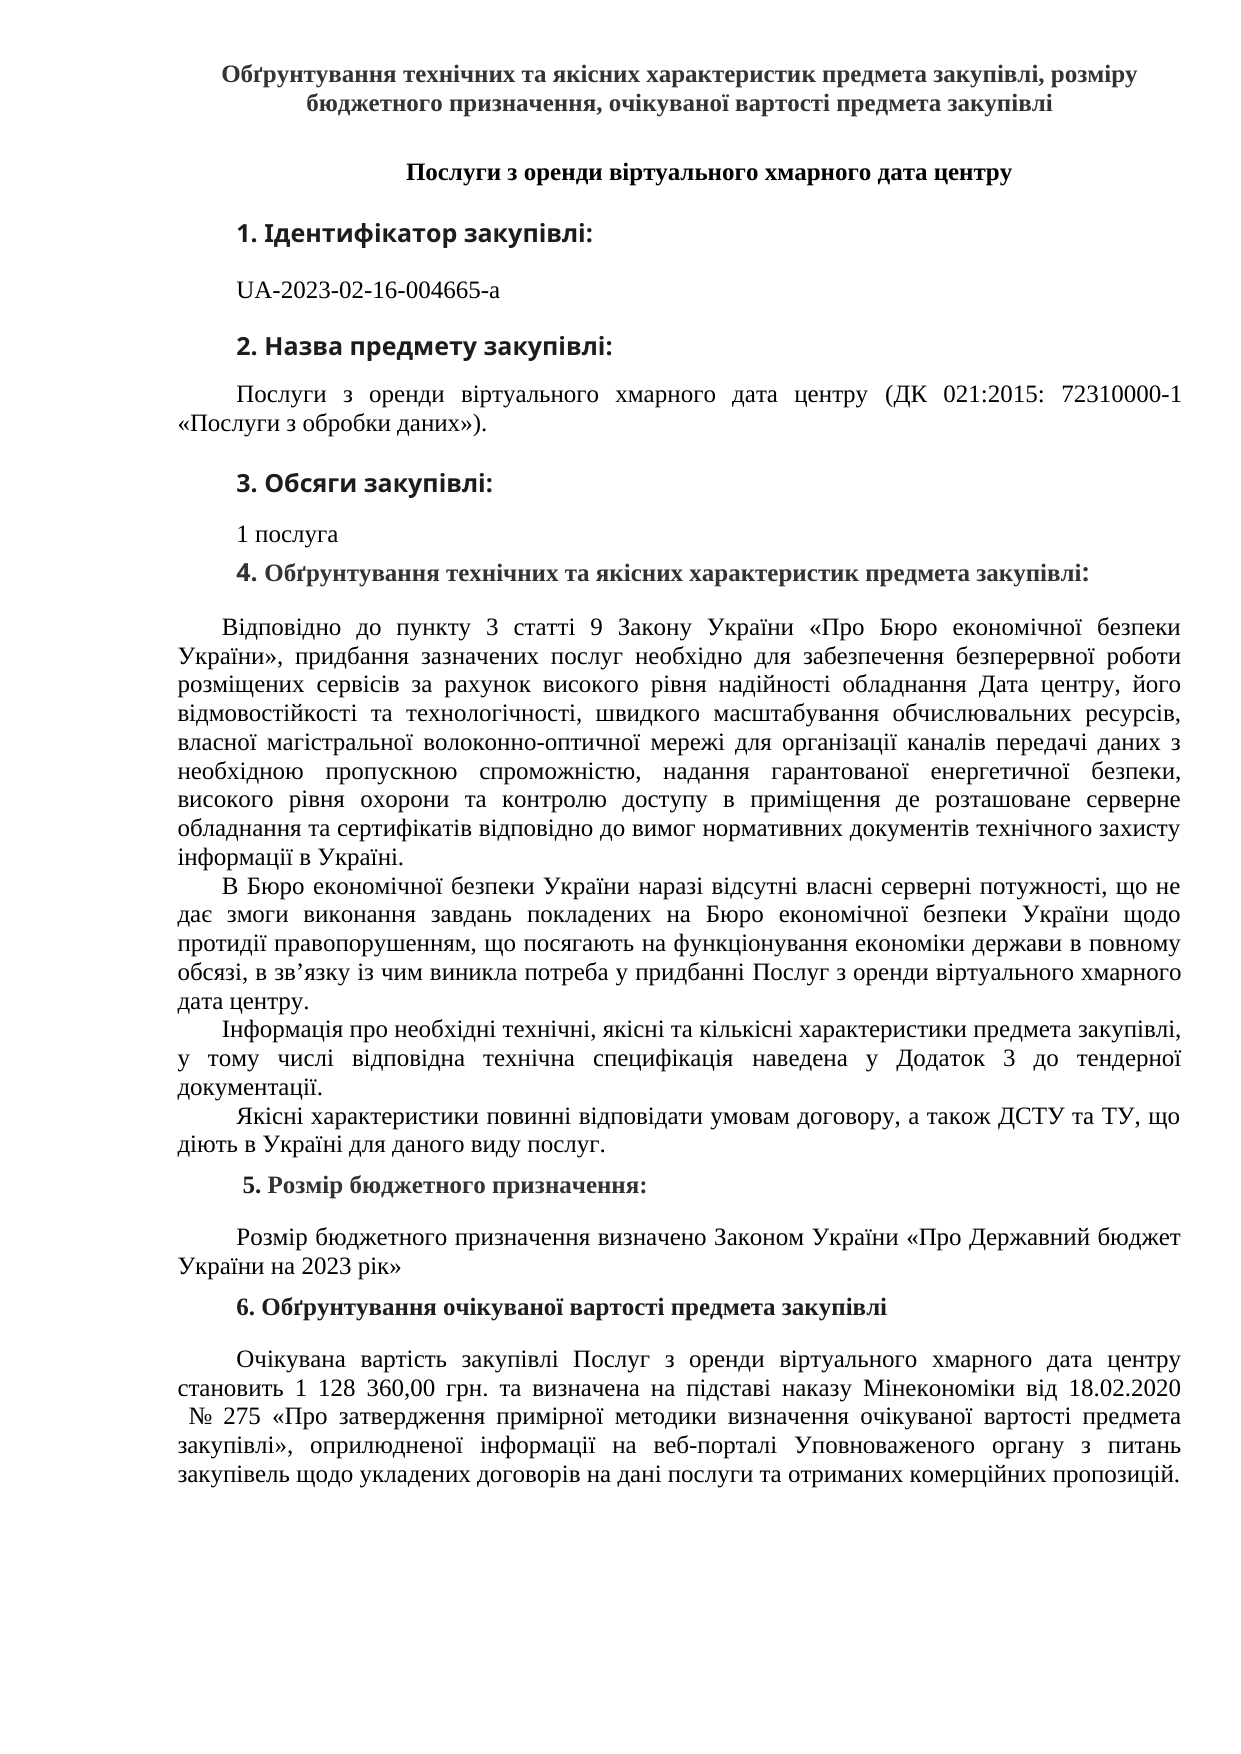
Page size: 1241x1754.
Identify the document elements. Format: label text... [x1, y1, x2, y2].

text Послуги з оренди віртуального хмарного дата центру (ДК 021:2015: 72310000-1 «Послуги з обробки даних»). [177, 379, 1182, 437]
text Відповідно до пункту 3 статті 9 Закону України «Про Бюро економічної безпеки України», придбання зазначених послуг необхідно для забезпечення безперервної роботи розміщених сервісів за рахунок високого рівня надійності обладнання Дата центру, його відмовостійкості та технологічності, швидкого масштабування обчислювальних ресурсів, власної магістральної волоконно-оптичної мережі для організації каналів передачі даних з необхідною пропускною спроможністю, надання гарантованої енергетичної безпеки, високого рівня охорони та контролю доступу в приміщення де розташоване серверне обладнання та сертифікатів відповідно до вимог нормативних документів технічного захисту інформації в Україні. [177, 612, 1182, 871]
text Розмір бюджетного призначення визначено Законом України «Про Державний бюджет України на 2023 рік» [177, 1222, 1182, 1280]
text Інформація про необхідні технічні, якісні та кількісні характеристики предмета закупівлі, у тому числі відповідна технічна специфікація наведена у Додаток 3 до тендерної документації. [177, 1014, 1182, 1101]
text Якісні характеристики повинні відповідати умовам договору, а також ДСТУ та ТУ, що діють в Україні для даного виду послуг. [177, 1101, 1182, 1158]
text 1 послуга [177, 519, 1182, 548]
text UA-2023-02-16-004665-a [177, 275, 1182, 304]
text Послуги з оренди віртуального хмарного дата центру [177, 145, 1182, 186]
text В Бюро економічної безпеки України наразі відсутні власні серверні потужності, що не дає змоги виконання завдань покладених на Бюро економічної безпеки України щодо протидії правопорушенням, що посягають на функціонування економіки держави в повному обсязі, в зв’язку із чим виникла потреба у придбанні Послуг з оренди віртуального хмарного дата центру. [177, 871, 1182, 1014]
text 2. Назва предмету закупівлі: [177, 329, 1182, 363]
text 4. Обґрунтування технічних та якісних характеристик предмета закупівлі: [177, 548, 1182, 589]
text 5. Розмір бюджетного призначення: [177, 1158, 1182, 1199]
text 3. Обсяги закупівлі: [177, 466, 1182, 500]
text Очікувана вартість закупівлі Послуг з оренди віртуального хмарного дата центру становить 1 128 360,00 грн. та визначена на підставі наказу Мінекономіки від 18.02.2020 № 275 «Про затвердження примірної методики визначення очікуваної вартості предмета закупівлі», оприлюдненої інформації на веб-порталі Уповноваженого органу з питань закупівель щодо укладених договорів на дані послуги та отриманих комерційних пропозицій. [177, 1344, 1182, 1488]
text 6. Обґрунтування очікуваної вартості предмета закупівлі [177, 1280, 1182, 1321]
text 1. Ідентифікатор закупівлі: [177, 209, 1182, 250]
